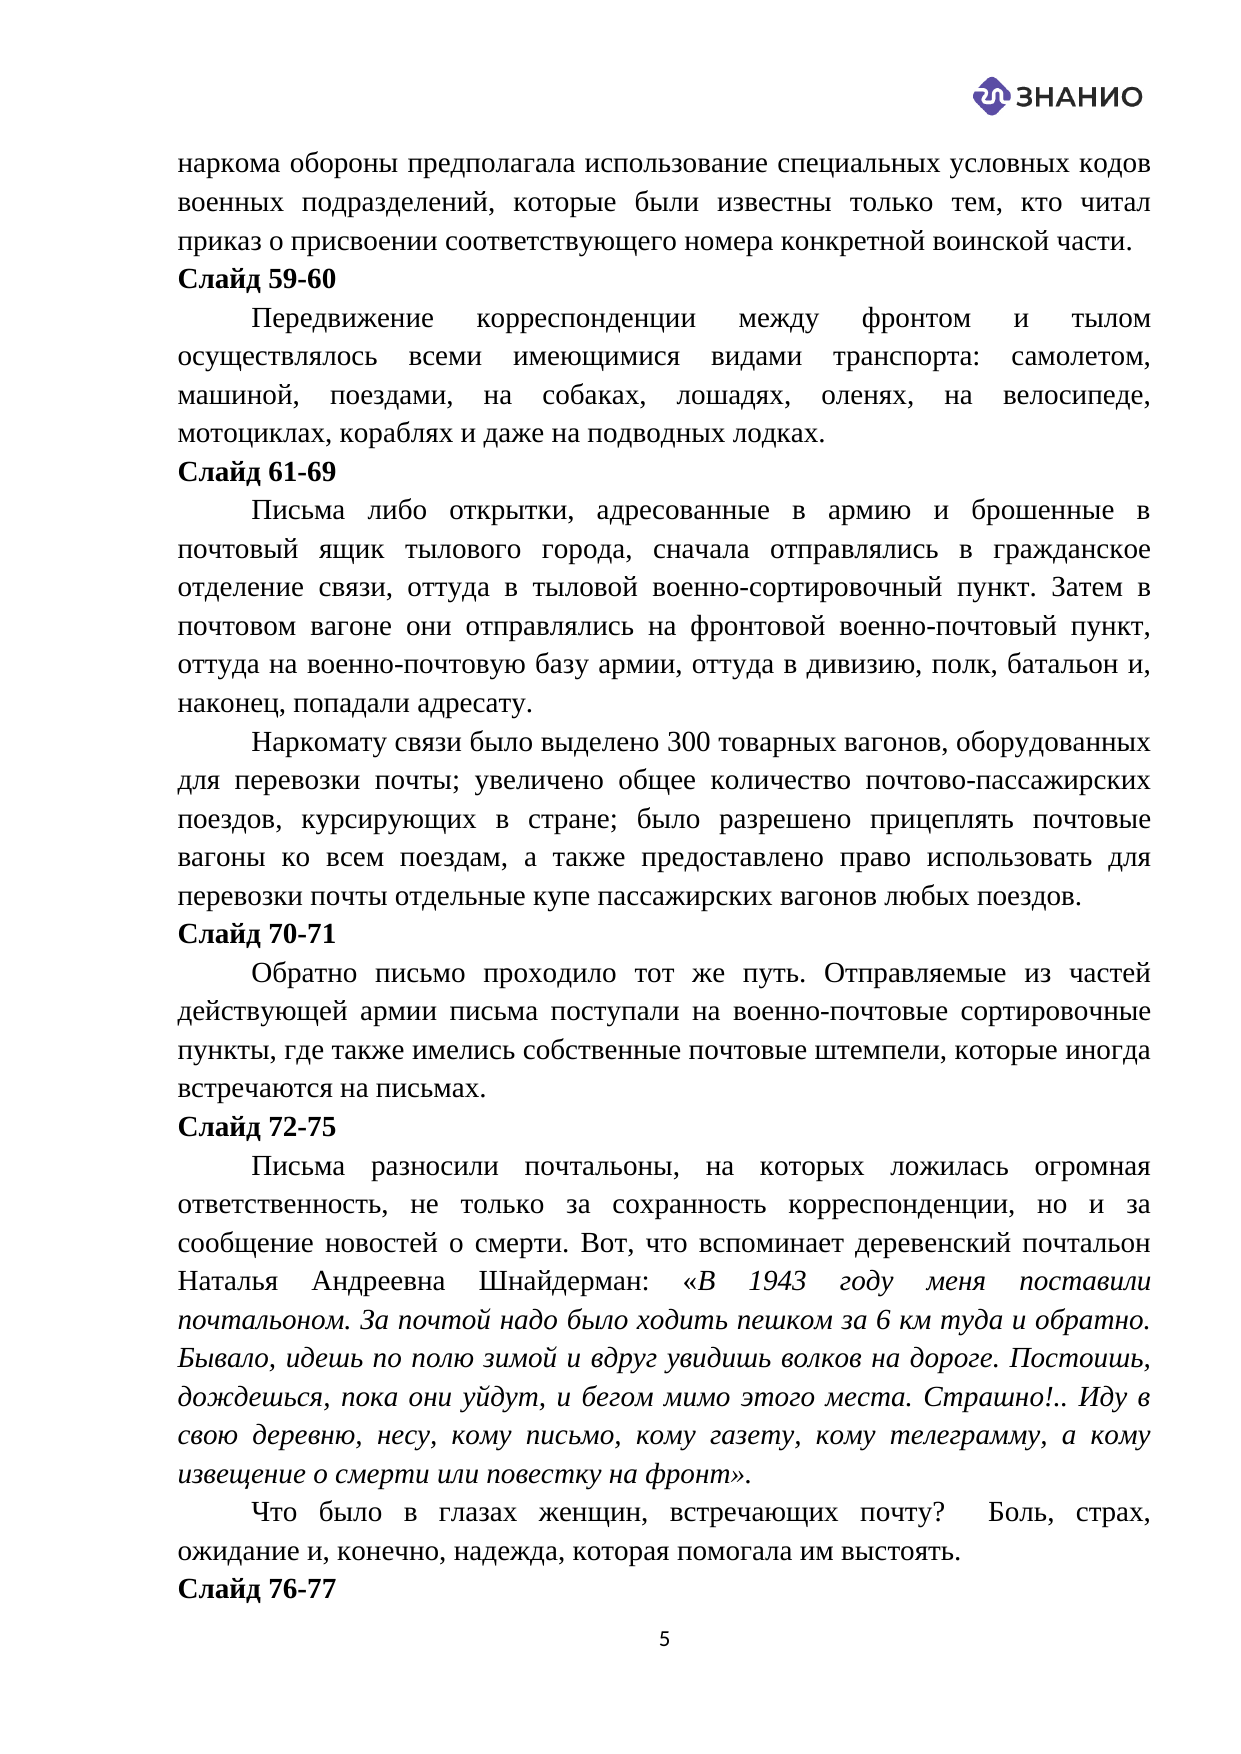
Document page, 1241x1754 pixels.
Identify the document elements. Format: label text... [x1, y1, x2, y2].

text Обратно письмо проходило тот же путь. Отправляемые из частей действующей армии письма поступали на военно-почтовые сортировочные пункты, где также имелись собственные почтовые штемпели, которые иногда встречаются на письмах. [177, 955, 1152, 1104]
text Слайд 76-77 [177, 1572, 1152, 1605]
text Что было в глазах женщин, встречающих почту? Боль, страх, ожидание и, конечно, надежда, которая помогала им выстоять. [177, 1494, 1152, 1567]
text Слайд 59-60 [177, 261, 1152, 295]
text Слайд 61-69 [177, 454, 1152, 487]
text Письма либо открытки, адресованные в армию и брошенные в почтовый ящик тылового города, сначала отправлялись в гражданское отделение связи, оттуда в тыловой военно-сортировочный пункт. Затем в почтовом вагоне они отправлялись на фронтовой военно-почтовый пункт, оттуда на военно-почтовую базу армии, оттуда в дивизию, полк, батальон и, наконец, попадали адресату. [177, 492, 1152, 719]
text Слайд 70-71 [177, 916, 1152, 950]
text Письма разносили почтальоны, на которых ложилась огромная ответственность, не только за сохранность корреспонденции, но и за сообщение новостей о смерти. Вот, что вспоминает деревенский почтальон Наталья Андреевна Шнайдерман: «В 1943 году меня поставили почтальоном. За почтой надо было ходить пешком за 6 км туда и обратно. Бывало, идешь по полю зимой и вдруг увидишь волков на дороге. Постоишь, дождешься, пока они уйдут, и бегом мимо этого места. Страшно!.. Иду в свою деревню, несу, кому письмо, кому газету, кому телеграмму, а кому извещение о смерти или повестку на фронт». [177, 1148, 1152, 1489]
text Наркомату связи было выделено 300 товарных вагонов, оборудованных для перевозки почты; увеличено общее количество почтово-пассажирских поездов, курсирующих в стране; было разрешено прицеплять почтовые вагоны ко всем поездам, а также предоставлено право использовать для перевозки почты отдельные купе пассажирских вагонов любых поездов. [177, 724, 1152, 911]
text Слайд 72-75 [177, 1109, 1152, 1143]
text Передвижение корреспонденции между фронтом и тылом осуществлялось всеми имеющимися видами транспорта: самолетом, машиной, поездами, на собаках, лошадях, оленях, на велосипеде, мотоциклах, кораблях и даже на подводных лодках. [177, 300, 1152, 449]
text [177, 146, 1152, 256]
picture [962, 73, 1152, 118]
